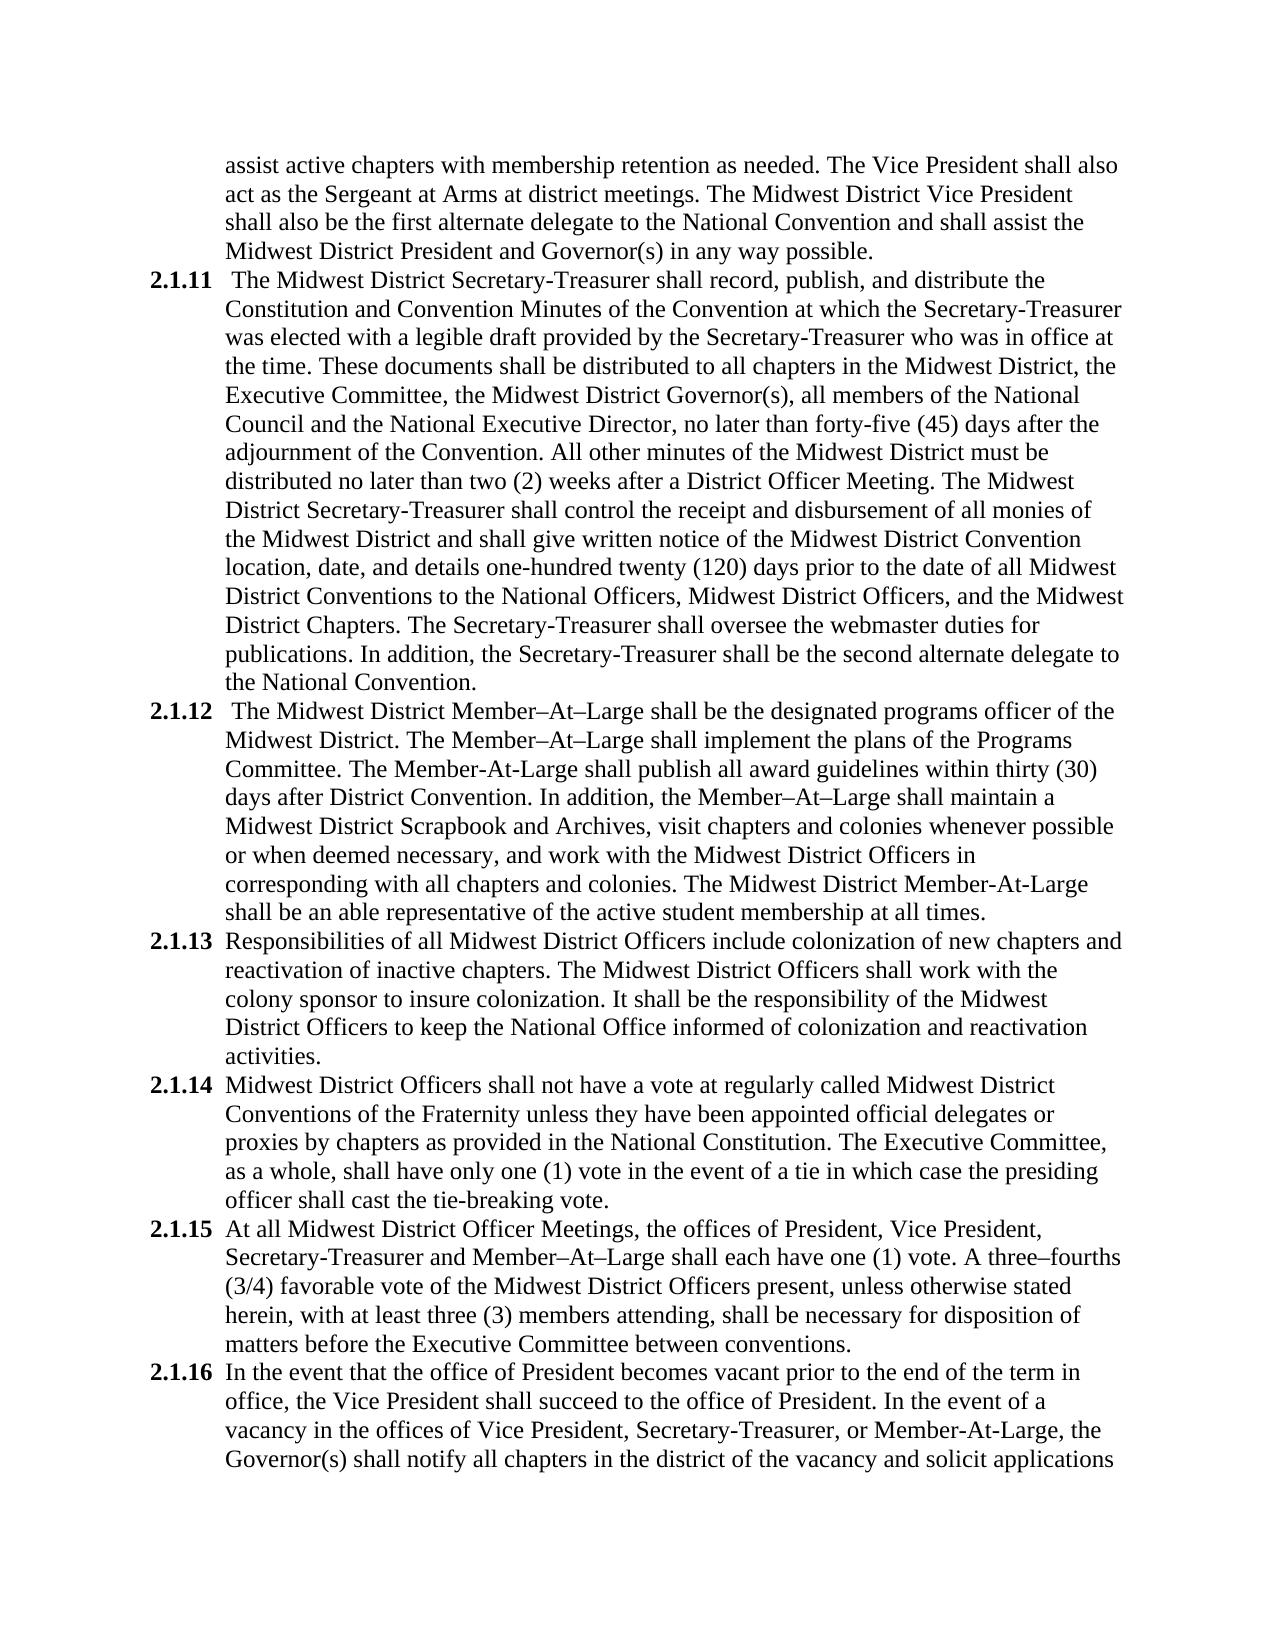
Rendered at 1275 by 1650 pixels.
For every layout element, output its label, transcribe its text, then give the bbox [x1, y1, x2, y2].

text 2.1.11 The Midwest District Secretary-Treasurer shall record, publish, and distribute the Constitution and Convention Minutes of the Convention at which the Secretary-Treasurer was elected with a legible draft provided by the Secretary-Treasurer who was in office at the time. These documents shall be distributed to all chapters in the Midwest District, the Executive Committee, the Midwest District Governor(s), all members of the National Council and the National Executive Director, no later than forty-five (45) days after the adjournment of the Convention. All other minutes of the Midwest District must be distributed no later than two (2) weeks after a District Officer Meeting. The Midwest District Secretary-Treasurer shall control the receipt and disbursement of all monies of the Midwest District and shall give written notice of the Midwest District Convention location, date, and details one-hundred twenty (120) days prior to the date of all Midwest District Conventions to the National Officers, Midwest District Officers, and the Midwest District Chapters. The Secretary-Treasurer shall oversee the webmaster duties for publications. In addition, the Secretary-Treasurer shall be the second alternate delegate to the National Convention. [150, 265, 1125, 696]
text 2.1.13 Responsibilities of all Midwest District Officers include colonization of new chapters and reactivation of inactive chapters. The Midwest District Officers shall work with the colony sponsor to insure colonization. It shall be the responsibility of the Midwest District Officers to keep the National Office informed of colonization and reactivation activities. [150, 926, 1125, 1070]
text 2.1.15 At all Midwest District Officer Meetings, the offices of President, Vice President, Secretary-Treasurer and Member–At–Large shall each have one (1) vote. A three–fourths (3/4) favorable vote of the Midwest District Officers present, unless otherwise stated herein, with at least three (3) members attending, shall be necessary for disposition of matters before the Executive Committee between conventions. [150, 1214, 1125, 1357]
text 2.1.14 Midwest District Officers shall not have a vote at regularly called Midwest District Conventions of the Fraternity unless they have been appointed official delegates or proxies by chapters as provided in the National Constitution. The Executive Committee, as a whole, shall have only one (1) vote in the event of a tie in which case the presiding officer shall cast the tie-breaking vote. [150, 1070, 1125, 1214]
text 2.1.12 The Midwest District Member–At–Large shall be the designated programs officer of the Midwest District. The Member–At–Large shall implement the plans of the Programs Committee. The Member-At-Large shall publish all award guidelines within thirty (30) days after District Convention. In addition, the Member–At–Large shall maintain a Midwest District Scrapbook and Archives, visit chapters and colonies whenever possible or when deemed necessary, and work with the Midwest District Officers in corresponding with all chapters and colonies. The Midwest District Member-At-Large shall be an able representative of the active student membership at all times. [150, 696, 1125, 926]
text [150, 1357, 1125, 1472]
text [150, 150, 1125, 265]
